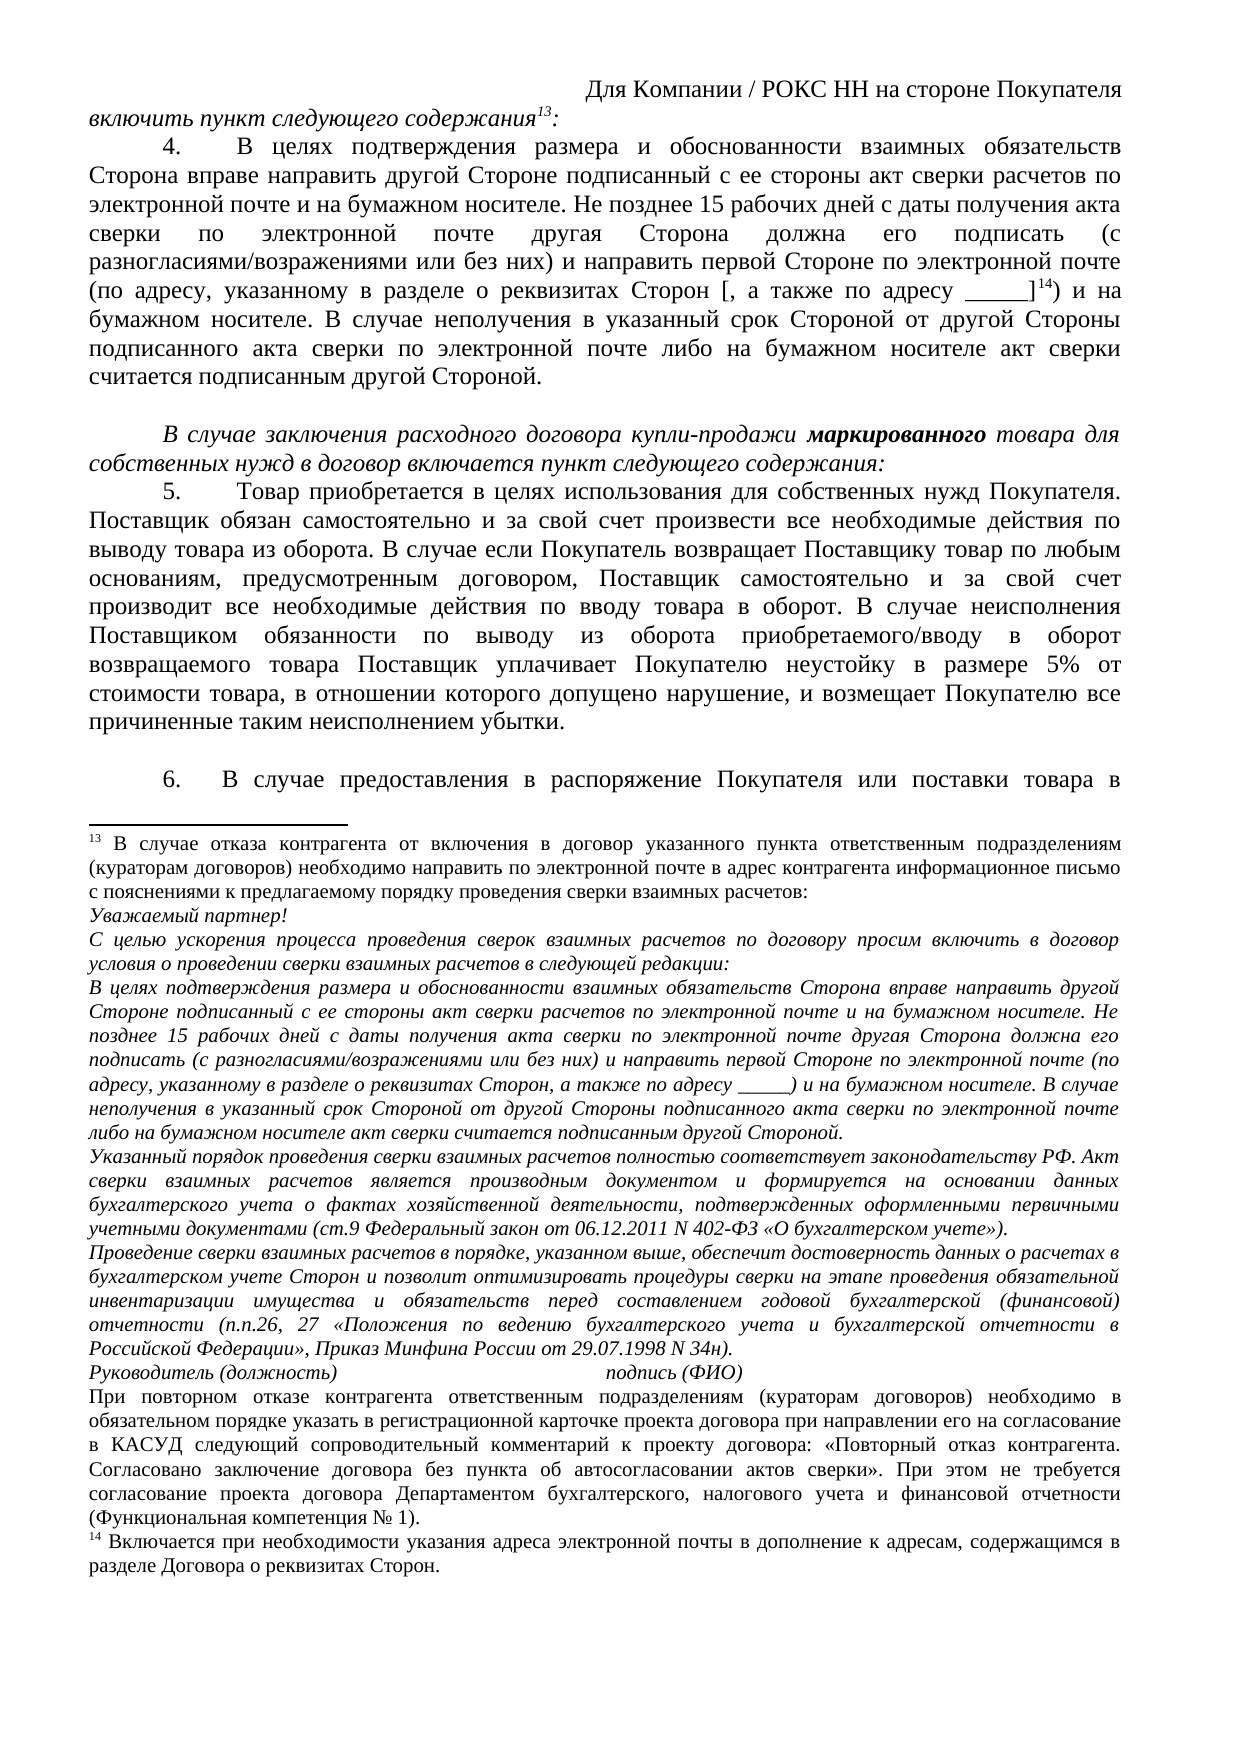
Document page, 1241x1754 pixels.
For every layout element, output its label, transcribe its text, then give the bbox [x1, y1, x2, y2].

text В случае заключения расходного договора купли-продажи маркированного товара для собственных нужд в договор включается пункт следующего содержания: [89, 419, 1122, 476]
list В случае предоставления в распоряжение Покупателя или поставки товара в количестве меньшем, чем предусмотрено спецификацией, Поставщик обязан восполнить недостающее количество товара в месте передачи в течение 2 (двух) рабочих(его) дней(я) или в иной срок, согласованный с Покупателем. [89, 764, 1122, 793]
list Товар приобретается в целях использования для собственных нужд Покупателя. Поставщик обязан самостоятельно и за свой счет произвести все необходимые действия по выводу товара из оборота. В случае если Покупатель возвращает Поставщику товар по любым основаниям, предусмотренным договором, Поставщик самостоятельно и за свой счет производит все необходимые действия по вводу товара в оборот. В случае неисполнения Поставщиком обязанности по выводу из оборота приобретаемого/вводу в оборот возвращаемого товара Поставщик уплачивает Покупателю неустойку в размере 5% от стоимости товара, в отношении которого допущено нарушение, и возмещает Покупателю все причиненные таким неисполнением убытки. [89, 476, 1122, 735]
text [89, 103, 1122, 131]
list В целях подтверждения размера и обоснованности взаимных обязательств Сторона вправе направить другой Стороне подписанный с ее стороны акт сверки расчетов по электронной почте и на бумажном носителе. Не позднее 15 рабочих дней с даты получения акта сверки по электронной почте другая Сторона должна его подписать (с разногласиями/возражениями или без них) и направить первой Стороне по электронной почте (по адресу, указанному в разделе о реквизитах Сторон [, а также по адресу _____]) и на бумажном носителе. В случае неполучения в указанный срок Стороной от другой Стороны подписанного акта сверки по электронной почте либо на бумажном носителе акт сверки считается подписанным другой Стороной. [89, 131, 1122, 390]
